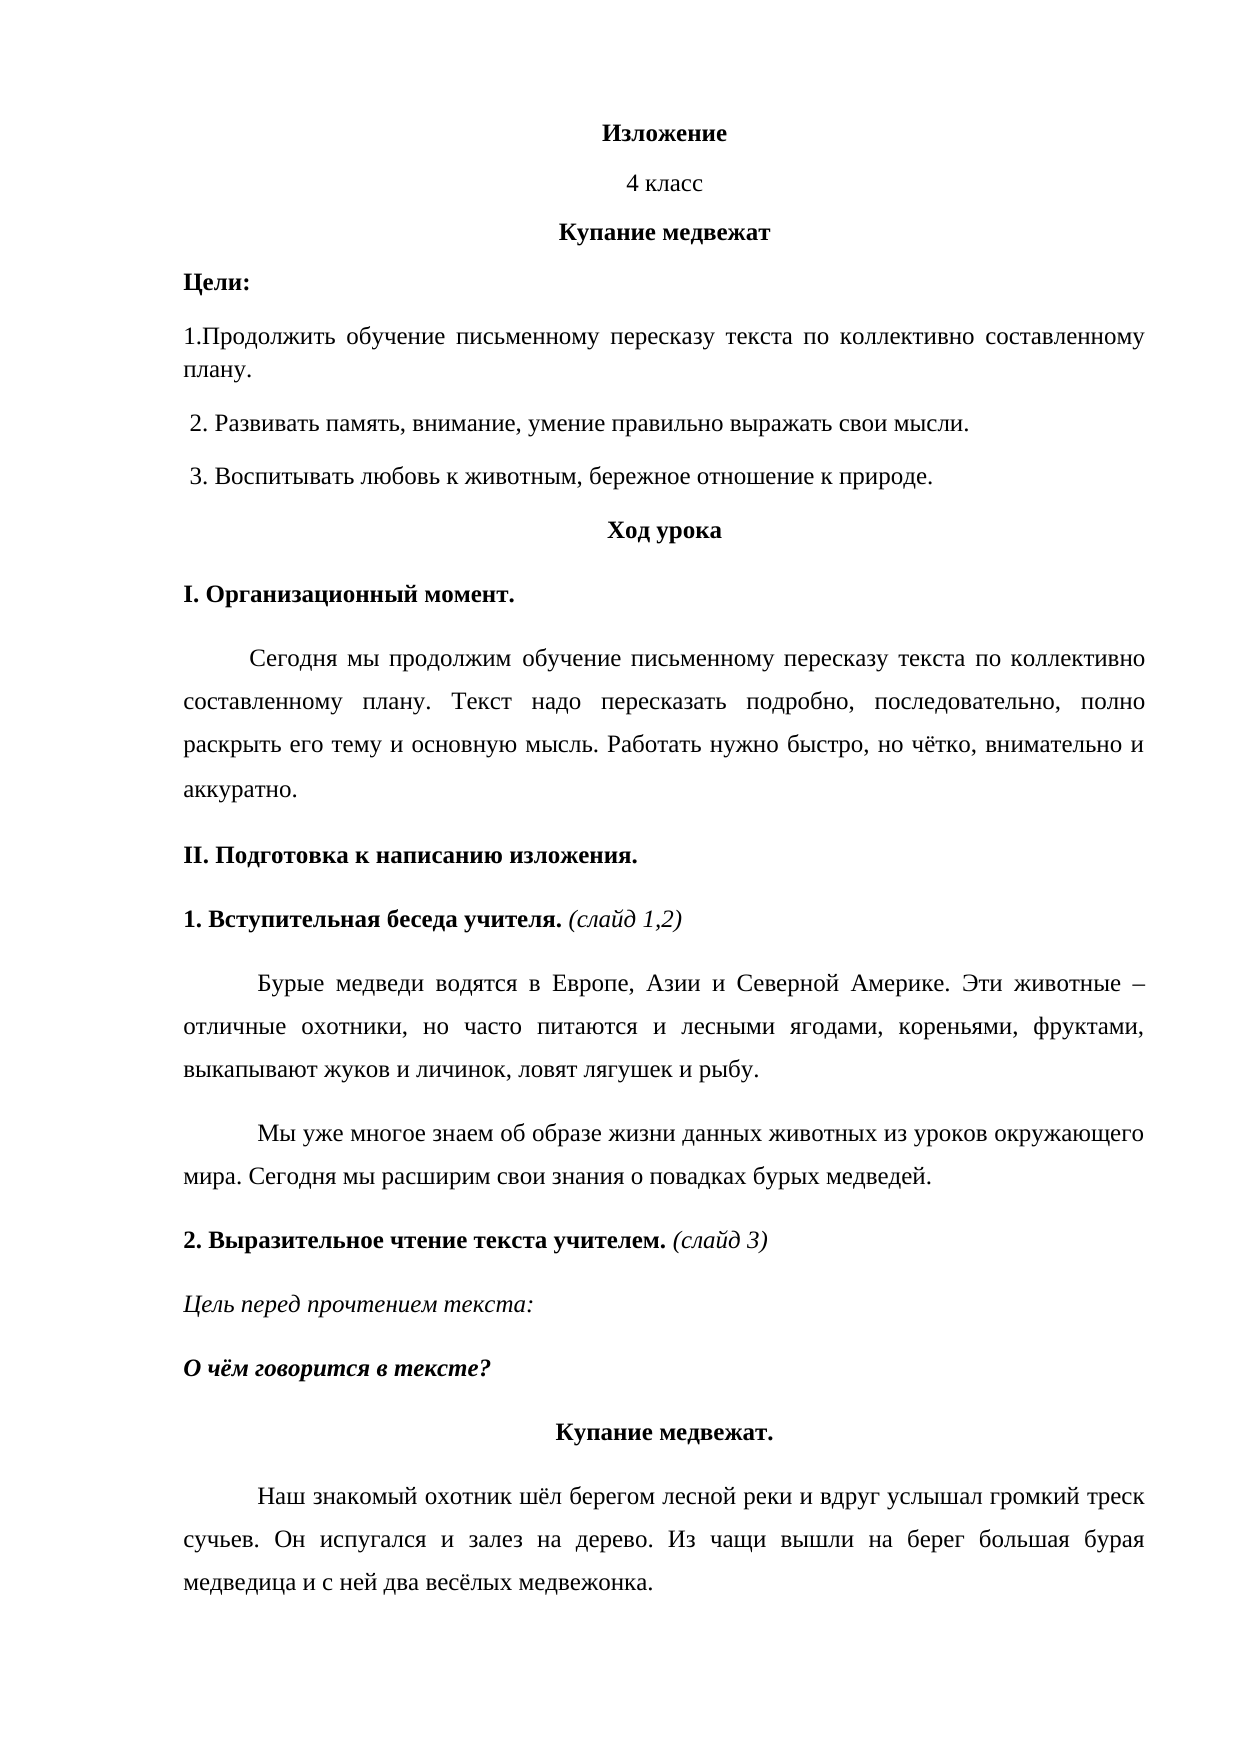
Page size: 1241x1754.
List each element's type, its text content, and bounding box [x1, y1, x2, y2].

text 1. Вступительная беседа учителя. (слайд 1,2) [183, 904, 1146, 933]
text 4 класс [183, 168, 1146, 196]
text О чём говорится в тексте? [183, 1353, 1146, 1382]
text Изложение [183, 118, 1146, 147]
text Цели: [183, 267, 1146, 296]
text 2. Развивать память, внимание, умение правильно выражать свои мысли. [183, 408, 1146, 436]
text Купание медвежат [183, 217, 1146, 246]
text Мы уже многое знаем об образе жизни данных животных из уроков окружающего мира. Сегодня мы расширим свои знания о повадках бурых медведей. [183, 1118, 1146, 1190]
text I. Организационный момент. [183, 579, 1146, 608]
text Сегодня мы продолжим обучение письменному пересказу текста по коллективно составленному плану. Текст надо пересказать подробно, последовательно, полно раскрыть его тему и основную мысль. Работать нужно быстро, но чётко, внимательно и аккуратно. [183, 643, 1146, 804]
text Купание медвежат. [183, 1417, 1146, 1446]
text Цель перед прочтением текста: [183, 1289, 1146, 1318]
text Бурые медведи водятся в Европе, Азии и Северной Америке. Эти животные – отличные охотники, но часто питаются и лесными ягодами, кореньями, фруктами, выкапывают жуков и личинок, ловят лягушек и рыбу. [183, 968, 1146, 1083]
text 1.Продолжить обучение письменному пересказу текста по коллективно составленному плану. [183, 321, 1146, 382]
text 2. Выразительное чтение текста учителем. (слайд 3) [183, 1225, 1146, 1254]
text II. Подготовка к написанию изложения. [183, 840, 1146, 869]
text 3. Воспитывать любовь к животным, бережное отношение к природе. [183, 461, 1146, 490]
text Наш знакомый охотник шёл берегом лесной реки и вдруг услышал громкий треск сучьев. Он испугался и залез на дерево. Из чащи вышли на берег большая бурая медведица и с ней два весёлых медвежонка. [183, 1481, 1146, 1596]
text Ход урока [183, 515, 1146, 544]
